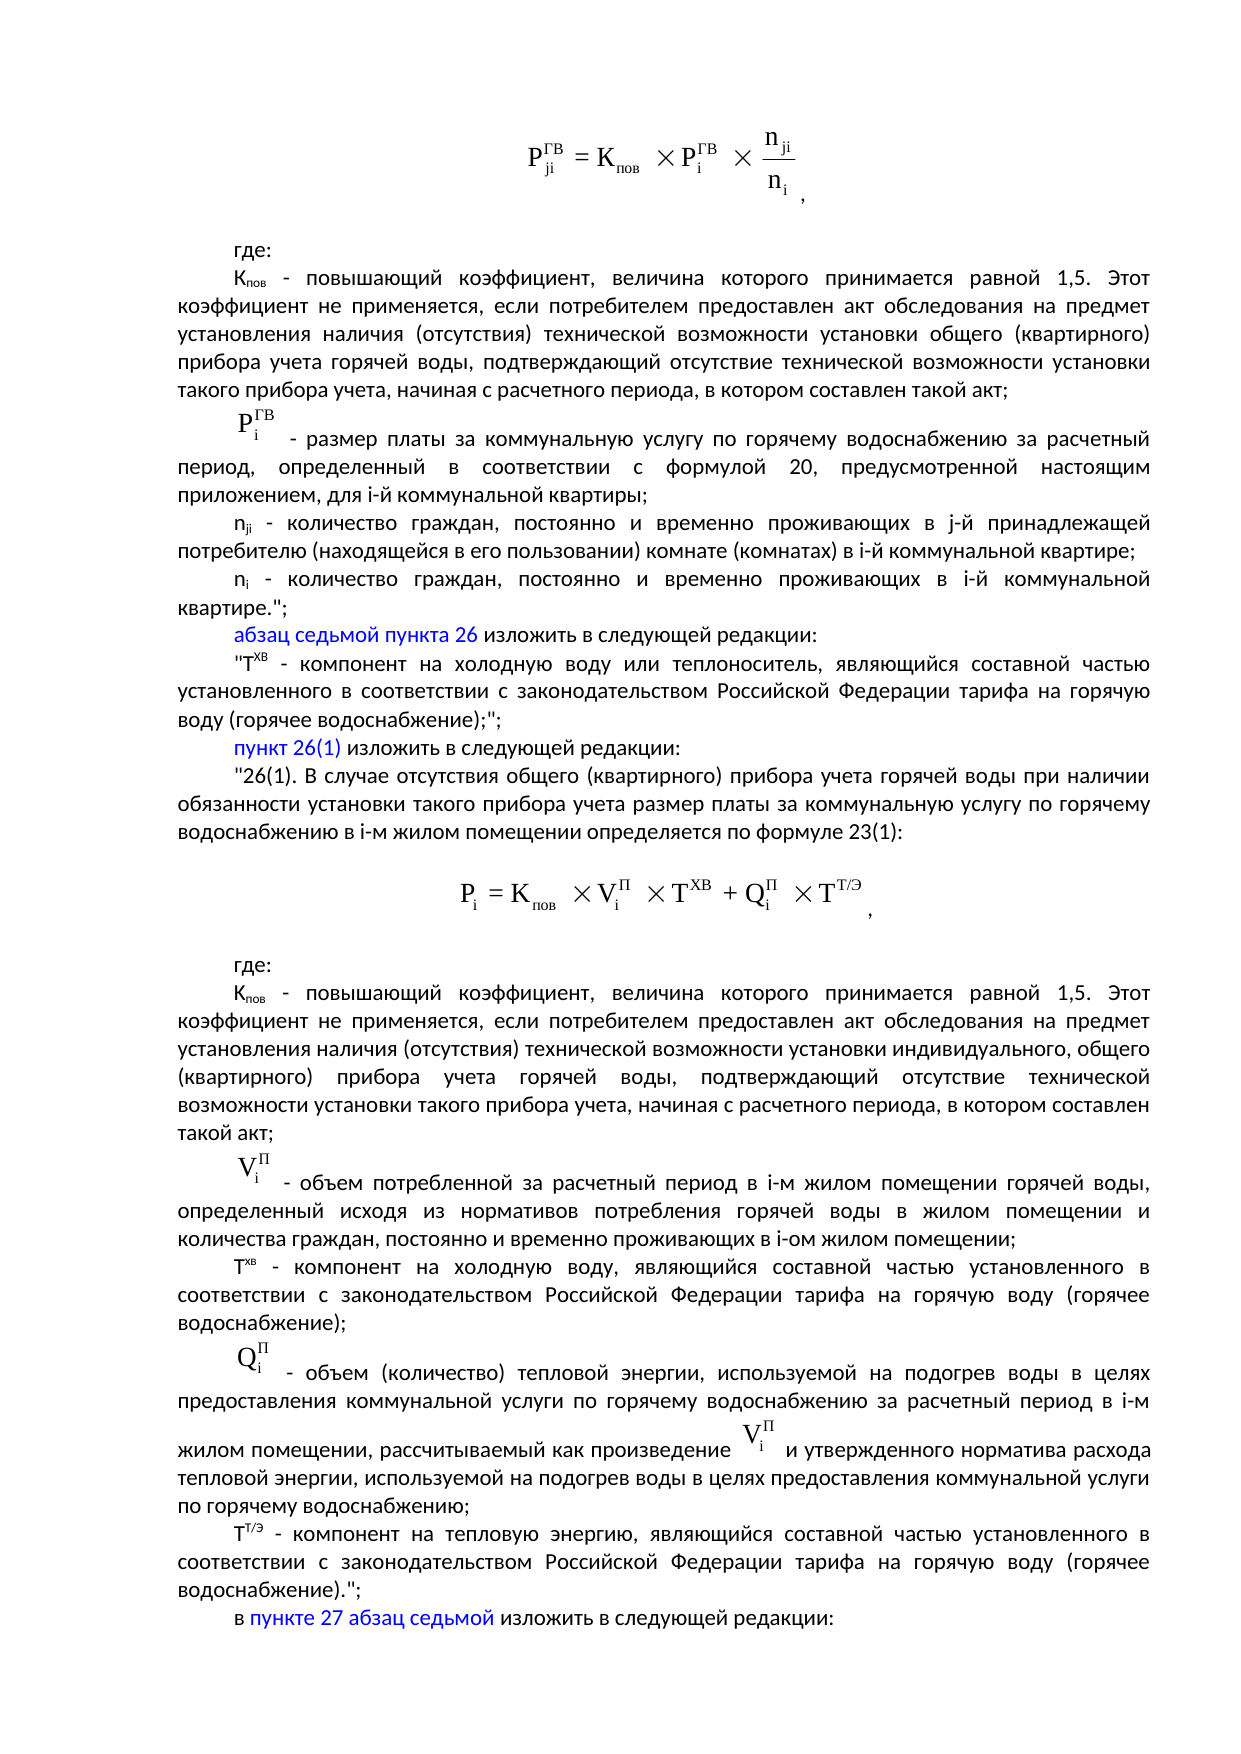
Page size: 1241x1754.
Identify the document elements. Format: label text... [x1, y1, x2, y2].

text пункт 26(1) изложить в следующей редакции: [177, 733, 1152, 761]
text "26(1). В случае отсутствия общего (квартирного) прибора учета горячей воды при наличии обязанности установки такого прибора учета размер платы за коммунальную услугу по горячему водоснабжению в i-м жилом помещении определяется по формуле 23(1): [177, 761, 1152, 845]
text , [177, 873, 1152, 922]
text - объем потребленной за расчетный период в i-м жилом помещении горячей воды, определенный исходя из нормативов потребления горячей воды в жилом помещении и количества граждан, постоянно и временно проживающих в i-ом жилом помещении; [177, 1147, 1152, 1252]
text абзац седьмой пункта 26 изложить в следующей редакции: [177, 621, 1152, 649]
text ТТ/Э - компонент на тепловую энергию, являющийся составной частью установленного в соответствии с законодательством Российской Федерации тарифа на горячую воду (горячее водоснабжение)."; [177, 1519, 1152, 1603]
text Кпов - повышающий коэффициент, величина которого принимается равной 1,5. Этот коэффициент не применяется, если потребителем предоставлен акт обследования на предмет установления наличия (отсутствия) технической возможности установки общего (квартирного) прибора учета горячей воды, подтверждающий отсутствие технической возможности установки такого прибора учета, начиная с расчетного периода, в котором составлен такой акт; [177, 263, 1152, 403]
text где: [177, 235, 1152, 263]
text ni - количество граждан, постоянно и временно проживающих в i-й коммунальной квартире."; [177, 564, 1152, 621]
text "ТХВ - компонент на холодную воду или теплоноситель, являющийся составной частью установленного в соответствии с законодательством Российской Федерации тарифа на горячую воду (горячее водоснабжение);"; [177, 649, 1152, 733]
text где: [177, 950, 1152, 978]
text Тхв - компонент на холодную воду, являющийся составной частью установленного в соответствии с законодательством Российской Федерации тарифа на горячую воду (горячее водоснабжение); [177, 1252, 1152, 1336]
text в пункте 27 абзац седьмой изложить в следующей редакции: [177, 1603, 1152, 1632]
text Kпов - повышающий коэффициент, величина которого принимается равной 1,5. Этот коэффициент не применяется, если потребителем предоставлен акт обследования на предмет установления наличия (отсутствия) технической возможности установки индивидуального, общего (квартирного) прибора учета горячей воды, подтверждающий отсутствие технической возможности установки такого прибора учета, начиная с расчетного периода, в котором составлен такой акт; [177, 978, 1152, 1147]
text - размер платы за коммунальную услугу по горячему водоснабжению за расчетный период, определенный в соответствии с формулой 20, предусмотренной настоящим приложением, для i-й коммунальной квартиры; [177, 403, 1152, 508]
text nji - количество граждан, постоянно и временно проживающих в j-й принадлежащей потребителю (находящейся в его пользовании) комнате (комнатах) в i-й коммунальной квартире; [177, 508, 1152, 564]
text - объем (количество) тепловой энергии, используемой на подогрев воды в целях предоставления коммунальной услуги по горячему водоснабжению за расчетный период в i-м жилом помещении, рассчитываемый как произведение и утвержденного норматива расхода тепловой энергии, используемой на подогрев воды в целях предоставления коммунальной услуги по горячему водоснабжению; [177, 1336, 1152, 1519]
text , [177, 118, 1152, 207]
